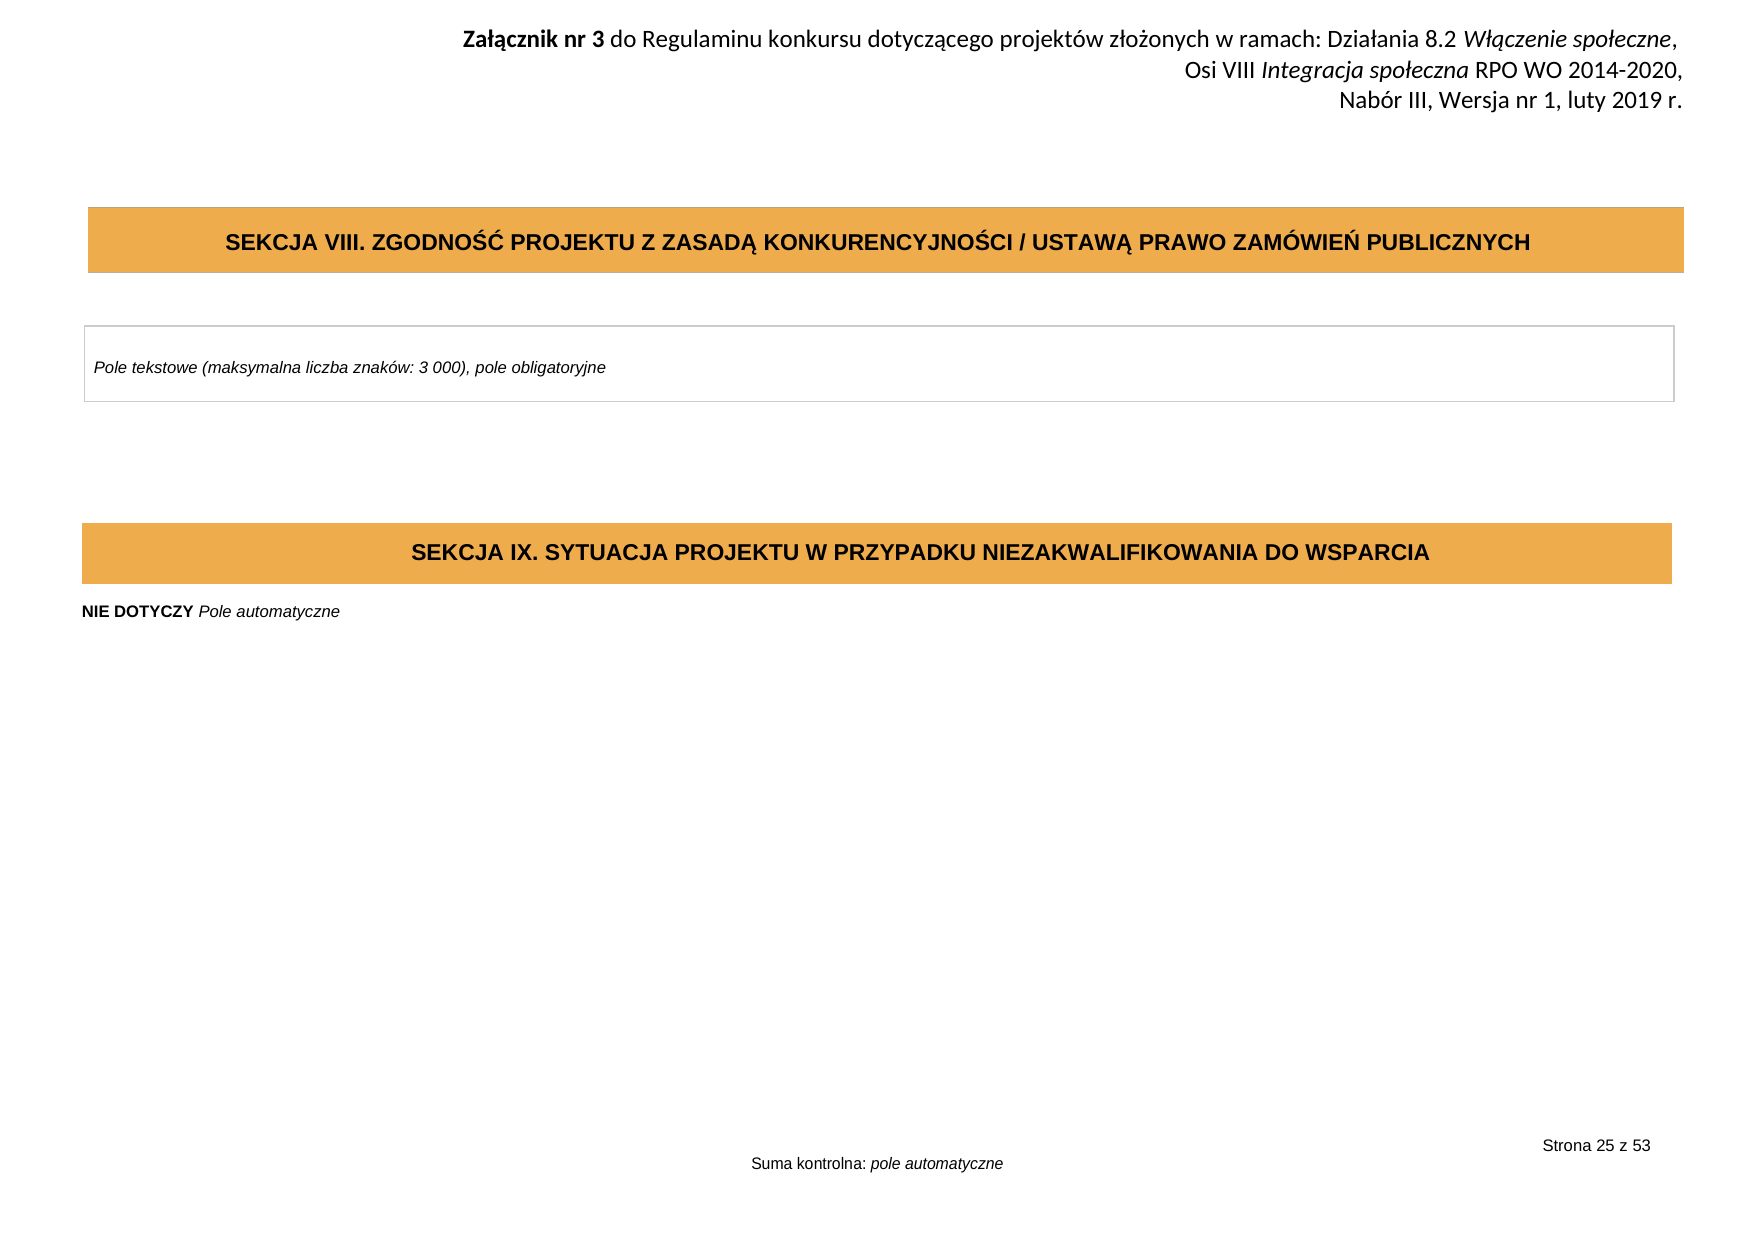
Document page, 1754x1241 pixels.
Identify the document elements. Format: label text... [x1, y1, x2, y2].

table_header SEKCJA IX. SYTUACJA PROJEKTU W PRZYPADKU NIEZAKWALIFIKOWANIA DO WSPARCIA [82, 523, 1672, 584]
table_header Pole tekstowe (maksymalna liczba znaków: 3 000), pole obligatoryjne [85, 327, 1673, 401]
text NIE DOTYCZY Pole automatyczne [82, 602, 428, 621]
picture [88, 206, 1684, 276]
text SEKCJA VIII. ZGODNOŚĆ PROJEKTU Z ZASADĄ KONKURENCYJNOŚCI / USTAWĄ PRAWO ZAMÓWIEŃ PUBLICZNYCH [73, 229, 1683, 255]
